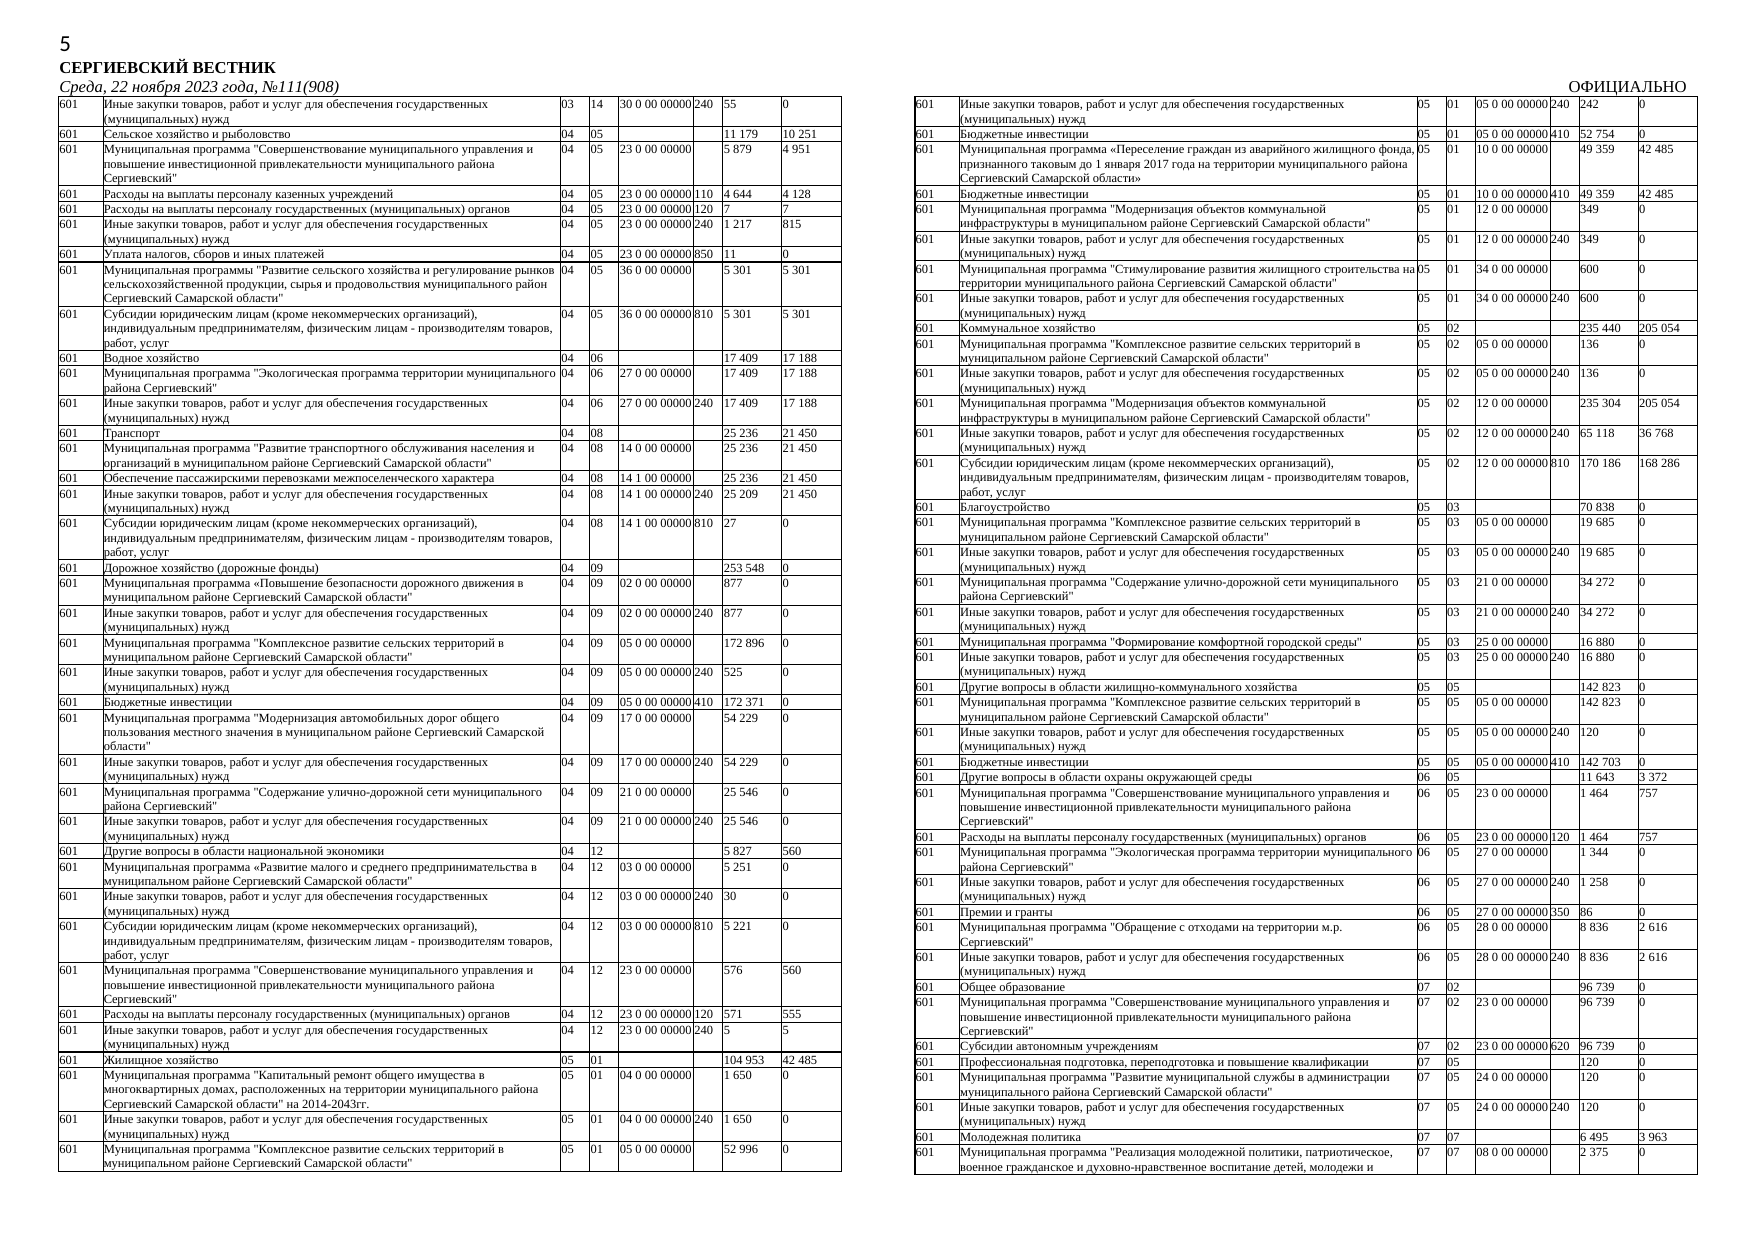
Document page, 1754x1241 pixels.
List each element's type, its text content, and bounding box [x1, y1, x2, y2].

table_cell 02 0 00 00000 [619, 606, 693, 634]
table_cell Благоустройство [960, 500, 1417, 514]
table_cell [619, 351, 693, 365]
table_cell 04 [561, 263, 589, 306]
table_cell 104 953 [723, 1053, 781, 1067]
table_cell 601 [59, 127, 103, 141]
table_cell 1 464 [1580, 785, 1638, 828]
table_cell 30 [723, 889, 781, 918]
table_cell 601 [59, 97, 103, 126]
table_cell 0 [1639, 575, 1697, 603]
table_cell 240 [1551, 605, 1579, 633]
table_cell 240 [1551, 232, 1579, 260]
table_cell 05 [1418, 336, 1446, 365]
table_cell 12 0 00 00000 [1476, 426, 1550, 454]
table_cell 04 [561, 814, 589, 843]
table_cell 601 [916, 845, 959, 874]
table_cell 601 [59, 889, 103, 918]
table_cell 05 [1447, 695, 1475, 724]
table_cell 30 0 00 00000 [619, 97, 693, 126]
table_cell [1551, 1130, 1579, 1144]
table_cell 21 450 [782, 471, 841, 485]
table_cell [694, 426, 722, 440]
table_cell 06 [1418, 830, 1446, 844]
table_cell 19 685 [1580, 545, 1638, 574]
table_cell 12 [590, 889, 618, 918]
table_cell Муниципальная программа "Экологическая программа территории муниципального района Сергиевский" [104, 366, 560, 395]
table_cell 205 054 [1639, 321, 1697, 335]
table_cell 05 0 00 00000 [1476, 545, 1550, 574]
table_cell 4 128 [782, 186, 841, 201]
table_cell 240 [694, 665, 722, 694]
table_cell Муниципальная программа «Переселение граждан из аварийного жилищного фонда, признанного таковым до 1 января 2017 года на территории муниципального района Сергиевский Самарской области» [960, 142, 1417, 185]
table_cell 05 [1447, 920, 1475, 949]
table_cell Муниципальная программа "Стимулирование развития жилищного строительства на территории муниципального района Сергиевский Самарской области" [960, 261, 1417, 290]
table_cell 0 [1639, 515, 1697, 544]
table_cell 877 [723, 576, 781, 604]
table_cell 05 [1447, 905, 1475, 919]
table_cell 0 [782, 695, 841, 709]
table_cell 05 0 00 00000 [1476, 127, 1550, 141]
table_cell 0 [1639, 261, 1697, 290]
table_cell 09 [590, 755, 618, 783]
table_cell [1551, 202, 1579, 231]
table_cell 05 0 00 00000 [619, 695, 693, 709]
table_cell 240 [694, 1023, 722, 1051]
table_cell Водное хозяйство [104, 351, 560, 365]
table_cell 601 [916, 1039, 959, 1053]
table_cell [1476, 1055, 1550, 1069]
table_cell 240 [694, 97, 722, 126]
table_cell [1551, 680, 1579, 694]
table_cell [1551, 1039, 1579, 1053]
table_cell 05 [1418, 97, 1446, 126]
table_cell 03 [1447, 515, 1475, 544]
table_cell [1551, 515, 1579, 544]
table_cell 601 [916, 186, 959, 201]
table_cell Муниципальная программа "Совершенствование муниципального управления и повышение инвестиционной привлекательности муниципального района Сергиевский" [960, 995, 1417, 1038]
table_cell 7 [782, 202, 841, 216]
table_cell 03 [1447, 634, 1475, 649]
table_cell Муниципальная программа "Совершенствование муниципального управления и повышение инвестиционной привлекательности муниципального района Сергиевский" [960, 785, 1417, 828]
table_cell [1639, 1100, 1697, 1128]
table_cell 601 [916, 500, 959, 514]
table_cell Расходы на выплаты персоналу казенных учреждений [104, 186, 560, 201]
table_cell Иные закупки товаров, работ и услуг для обеспечения государственных (муниципальных) нужд [960, 426, 1417, 454]
table_cell [1551, 500, 1579, 514]
table_cell Иные закупки товаров, работ и услуг для обеспечения государственных (муниципальных) нужд [960, 545, 1417, 574]
table_cell Иные закупки товаров, работ и услуг для обеспечения государственных (муниципальных) нужд [104, 396, 560, 425]
table_cell 34 272 [1580, 605, 1638, 633]
table_cell [1551, 396, 1579, 425]
table_cell 0 [782, 1112, 841, 1141]
table_cell Муниципальная программа «Повышение безопасности дорожного движения в муниципальном районе Сергиевский Самарской области" [104, 576, 560, 604]
table_cell 12 0 00 00000 [1476, 396, 1550, 425]
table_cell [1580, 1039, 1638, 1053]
table_cell 0 [1639, 980, 1697, 994]
table_cell 34 0 00 00000 [1476, 291, 1550, 320]
table_cell Муниципальная программа "Комплексное развитие сельских территорий в муниципальном районе Сергиевский Самарской области" [960, 695, 1417, 724]
table_cell 04 [561, 606, 589, 634]
table_cell Муниципальная программы "Развитие сельского хозяйства и регулирование рынков сельскохозяйственной продукции, сырья и продовольствия муниципального район Сергиевский Самарской области" [104, 263, 560, 306]
table_cell 601 [59, 217, 103, 246]
table_cell Муниципальная программа "Комплексное развитие сельских территорий в муниципальном районе Сергиевский Самарской области" [104, 635, 560, 664]
table_cell 0 [1639, 545, 1697, 574]
table_cell 17 188 [782, 396, 841, 425]
table_cell 25 546 [723, 814, 781, 843]
table_cell 11 643 [1580, 770, 1638, 784]
table_cell 05 [1418, 650, 1446, 678]
table_cell 23 0 00 00000 [619, 186, 693, 201]
table_cell 240 [694, 814, 722, 843]
table_cell 05 [1418, 725, 1446, 753]
table_cell 601 [916, 575, 959, 603]
table_cell 55 [723, 97, 781, 126]
table_cell 04 [561, 665, 589, 694]
table_cell Муниципальная программа "Комплексное развитие сельских территорий в муниципальном районе Сергиевский Самарской области" [960, 336, 1417, 365]
table_cell 253 548 [723, 560, 781, 575]
table_cell [694, 576, 722, 604]
table_cell [619, 426, 693, 440]
table_cell 23 0 00 00000 [1476, 830, 1550, 844]
table_cell Бюджетные инвестиции [960, 755, 1417, 769]
table_cell 120 [1580, 725, 1638, 753]
table_cell 27 0 00 00000 [1476, 875, 1550, 903]
table_cell [1551, 634, 1579, 649]
table_cell 02 [1447, 995, 1475, 1038]
table_cell 349 [1580, 202, 1638, 231]
table_cell 0 [1639, 97, 1697, 126]
table_cell 01 [1447, 97, 1475, 126]
table_cell 1 344 [1580, 845, 1638, 874]
table_cell 601 [916, 127, 959, 141]
table_cell 5 301 [782, 307, 841, 350]
table_cell 0 [782, 1142, 841, 1171]
table_cell 601 [59, 247, 103, 261]
table_cell 04 [561, 859, 589, 888]
table_cell 04 [561, 635, 589, 664]
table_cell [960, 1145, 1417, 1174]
table_cell 05 [1418, 396, 1446, 425]
table_cell 25 236 [723, 471, 781, 485]
table_cell [1551, 995, 1579, 1038]
table_cell 601 [59, 202, 103, 216]
table_cell 27 0 00 00000 [619, 396, 693, 425]
table_cell 19 685 [1580, 515, 1638, 544]
table_cell 815 [782, 217, 841, 246]
table_cell 601 [916, 232, 959, 260]
table_cell 27 0 00 00000 [1476, 845, 1550, 874]
table_cell 240 [1551, 725, 1579, 753]
table_cell 120 [694, 202, 722, 216]
table_cell 601 [59, 1023, 103, 1051]
table_cell Иные закупки товаров, работ и услуг для обеспечения государственных (муниципальных) нужд [104, 1023, 560, 1051]
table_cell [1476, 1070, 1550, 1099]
table_cell 601 [916, 995, 959, 1038]
table_cell Муниципальная программа "Комплексное развитие сельских территорий в муниципальном районе Сергиевский Самарской области" [104, 1142, 560, 1171]
table_cell 17 0 00 00000 [619, 710, 693, 753]
table_cell 0 [1639, 366, 1697, 395]
table_cell 28 0 00 00000 [1476, 920, 1550, 949]
table_cell Иные закупки товаров, работ и услуг для обеспечения государственных (муниципальных) нужд [960, 232, 1417, 260]
table_cell 601 [59, 635, 103, 664]
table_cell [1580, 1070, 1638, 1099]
table_cell 601 [59, 366, 103, 395]
table_cell 01 [1447, 232, 1475, 260]
table_cell 25 0 00 00000 [1476, 650, 1550, 678]
table_cell 601 [916, 515, 959, 544]
table_cell 0 [782, 859, 841, 888]
table_cell 05 [1418, 575, 1446, 603]
table_cell 04 [561, 142, 589, 185]
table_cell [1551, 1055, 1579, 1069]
table_cell Расходы на выплаты персоналу государственных (муниципальных) органов [104, 1007, 560, 1022]
table_cell 23 0 00 00000 [619, 1007, 693, 1022]
table_cell 02 [1447, 321, 1475, 335]
table_cell 04 [561, 426, 589, 440]
table_cell [694, 1068, 722, 1111]
table_cell 601 [916, 366, 959, 395]
table_cell 601 [59, 755, 103, 783]
table_cell 0 [1639, 650, 1697, 678]
table_cell [619, 127, 693, 141]
table_cell 04 [561, 366, 589, 395]
table_cell Муниципальная программа "Формирование комфортной городской среды" [960, 634, 1417, 649]
table_cell 601 [59, 471, 103, 485]
table_cell 12 [590, 1007, 618, 1022]
table_cell 23 0 00 00000 [1476, 785, 1550, 828]
table_cell 410 [1551, 127, 1579, 141]
table_cell 04 [561, 307, 589, 350]
table_cell 21 450 [782, 486, 841, 515]
table_cell 142 703 [1580, 755, 1638, 769]
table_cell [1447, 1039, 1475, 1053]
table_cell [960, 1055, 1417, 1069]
table_cell Премии и гранты [960, 905, 1417, 919]
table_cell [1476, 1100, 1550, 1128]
table_cell Муниципальная программа "Экологическая программа территории муниципального района Сергиевский" [960, 845, 1417, 874]
table_cell 04 [561, 127, 589, 141]
table_cell [694, 263, 722, 306]
table_cell 06 [590, 366, 618, 395]
table_cell 05 [1418, 366, 1446, 395]
table_cell 23 0 00 00000 [619, 217, 693, 246]
table_cell 09 [590, 710, 618, 753]
table_cell 601 [916, 695, 959, 724]
table_cell 235 440 [1580, 321, 1638, 335]
table_cell 04 [561, 1007, 589, 1022]
table_cell 12 [590, 1023, 618, 1051]
table_cell 810 [694, 516, 722, 559]
table_cell 05 [1418, 232, 1446, 260]
table_cell Субсидии юридическим лицам (кроме некоммерческих организаций), индивидуальным предпринимателям, физическим лицам - производителям товаров, работ, услуг [104, 919, 560, 962]
table_cell 12 0 00 00000 [1476, 202, 1550, 231]
table_cell 601 [916, 905, 959, 919]
table_cell 0 [782, 247, 841, 261]
table_cell 600 [1580, 291, 1638, 320]
table_cell 3 372 [1639, 770, 1697, 784]
table_cell 5 301 [723, 307, 781, 350]
table_cell 168 286 [1639, 456, 1697, 499]
table_cell Сельское хозяйство и рыболовство [104, 127, 560, 141]
table_cell 0 [782, 635, 841, 664]
table_cell 601 [916, 605, 959, 633]
table_cell 5 221 [723, 919, 781, 962]
table_cell 03 [1447, 545, 1475, 574]
table_cell 17 188 [782, 366, 841, 395]
table_cell 0 [1639, 605, 1697, 633]
table_cell 04 [561, 560, 589, 575]
table_cell 0 [782, 784, 841, 813]
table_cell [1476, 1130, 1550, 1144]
table_cell 04 [561, 1023, 589, 1051]
table_cell 05 [1447, 950, 1475, 978]
table_cell 06 [1418, 785, 1446, 828]
table_cell 601 [59, 441, 103, 470]
table_cell 01 [1447, 142, 1475, 185]
table_cell 04 [561, 471, 589, 485]
table_cell 240 [694, 396, 722, 425]
table_cell 601 [916, 875, 959, 903]
table_cell Иные закупки товаров, работ и услуг для обеспечения государственных (муниципальных) нужд [104, 97, 560, 126]
table_cell 10 0 00 00000 [1476, 186, 1550, 201]
table_cell [694, 859, 722, 888]
table_cell 0 [1639, 127, 1697, 141]
table_cell 05 [590, 247, 618, 261]
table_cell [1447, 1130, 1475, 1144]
table_cell 09 [590, 814, 618, 843]
table_cell Бюджетные инвестиции [960, 186, 1417, 201]
table_cell 601 [59, 486, 103, 515]
table_cell 05 [590, 217, 618, 246]
table_cell Другие вопросы в области жилищно-коммунального хозяйства [960, 680, 1417, 694]
table_cell 240 [1551, 426, 1579, 454]
table_cell 14 1 00 00000 [619, 516, 693, 559]
table_cell 0 [782, 814, 841, 843]
table_cell 2 616 [1639, 950, 1697, 978]
table_cell 0 [782, 560, 841, 575]
table_cell 54 229 [723, 710, 781, 753]
table_cell 601 [59, 426, 103, 440]
table_cell 04 [561, 486, 589, 515]
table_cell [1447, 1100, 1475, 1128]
table_cell [1551, 336, 1579, 365]
table_cell [1476, 500, 1550, 514]
table_cell Бюджетные инвестиции [104, 695, 560, 709]
table_cell 601 [59, 142, 103, 185]
table_cell 5 [782, 1023, 841, 1051]
table_cell 571 [723, 1007, 781, 1022]
table_cell 8 836 [1580, 950, 1638, 978]
table_cell 05 [1418, 634, 1446, 649]
table_cell 757 [1639, 785, 1697, 828]
table_cell 05 [1418, 755, 1446, 769]
table_cell [694, 560, 722, 575]
table_cell 52 754 [1580, 127, 1638, 141]
table_cell 05 0 00 00000 [1476, 97, 1550, 126]
table_cell 5 [723, 1023, 781, 1051]
table_cell 242 [1580, 97, 1638, 126]
table_cell 21 450 [782, 426, 841, 440]
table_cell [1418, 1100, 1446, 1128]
table_cell 05 0 00 00000 [1476, 366, 1550, 395]
table_cell 04 [561, 844, 589, 858]
table_cell 0 [1639, 500, 1697, 514]
table_cell 601 [59, 396, 103, 425]
table_cell 601 [916, 202, 959, 231]
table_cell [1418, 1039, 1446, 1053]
table_cell 0 [1639, 725, 1697, 753]
table_cell 601 [916, 291, 959, 320]
table_cell 05 [590, 307, 618, 350]
table_cell 23 0 00 00000 [619, 202, 693, 216]
table_cell 601 [59, 307, 103, 350]
table_cell Муниципальная программа "Комплексное развитие сельских территорий в муниципальном районе Сергиевский Самарской области" [960, 515, 1417, 544]
table_cell 0 [782, 755, 841, 783]
table_cell 235 304 [1580, 396, 1638, 425]
table_cell 1 650 [723, 1068, 781, 1111]
table_cell Иные закупки товаров, работ и услуг для обеспечения государственных (муниципальных) нужд [104, 814, 560, 843]
table_cell 601 [59, 1007, 103, 1022]
table_cell 05 0 00 00000 [619, 1142, 693, 1171]
table_cell 09 [590, 665, 618, 694]
table_cell [1476, 770, 1550, 784]
table_cell 4 951 [782, 142, 841, 185]
table_cell 172 371 [723, 695, 781, 709]
table_cell 09 [590, 784, 618, 813]
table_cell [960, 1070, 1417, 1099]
table_cell 05 [561, 1053, 589, 1067]
table_cell [694, 441, 722, 470]
table_cell 1 650 [723, 1112, 781, 1141]
table_cell 10 251 [782, 127, 841, 141]
table_cell 16 880 [1580, 634, 1638, 649]
table_cell 28 0 00 00000 [1476, 950, 1550, 978]
table_cell 25 0 00 00000 [1476, 634, 1550, 649]
table_cell Уплата налогов, сборов и иных платежей [104, 247, 560, 261]
table_cell [694, 710, 722, 753]
table_cell 03 [1447, 500, 1475, 514]
table_cell 05 [1418, 261, 1446, 290]
table_cell [1551, 321, 1579, 335]
table_cell 04 [561, 963, 589, 1006]
table_cell 810 [694, 919, 722, 962]
table_cell 601 [916, 545, 959, 574]
table_cell 96 739 [1580, 980, 1638, 994]
table_cell 04 [561, 186, 589, 201]
table_cell 05 [1418, 695, 1446, 724]
table_cell Иные закупки товаров, работ и услуг для обеспечения государственных (муниципальных) нужд [960, 291, 1417, 320]
table_cell 12 0 00 00000 [1476, 232, 1550, 260]
table_cell [1551, 920, 1579, 949]
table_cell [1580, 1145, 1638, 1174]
table_cell Иные закупки товаров, работ и услуг для обеспечения государственных (муниципальных) нужд [104, 665, 560, 694]
table_cell 03 [1447, 575, 1475, 603]
table_cell 08 [590, 486, 618, 515]
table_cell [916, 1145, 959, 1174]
table_cell [694, 366, 722, 395]
table_cell 03 [561, 97, 589, 126]
table_cell [694, 963, 722, 1006]
table_cell 601 [916, 920, 959, 949]
table_cell 02 [1447, 980, 1475, 994]
table_cell Коммунальное хозяйство [960, 321, 1417, 335]
table_cell Муниципальная программа "Модернизация объектов коммунальной инфраструктуры в муниципальном районе Сергиевский Самарской области" [960, 202, 1417, 231]
table_cell 0 [1639, 755, 1697, 769]
table_cell 410 [1551, 755, 1579, 769]
table_cell 601 [59, 560, 103, 575]
table_cell 05 [590, 263, 618, 306]
table_cell 5 251 [723, 859, 781, 888]
table_cell 0 [782, 576, 841, 604]
table_cell 06 [1418, 845, 1446, 874]
table_cell 240 [1551, 950, 1579, 978]
table_cell 05 0 00 00000 [1476, 515, 1550, 544]
table_cell 04 [561, 351, 589, 365]
table_cell Иные закупки товаров, работ и услуг для обеспечения государственных (муниципальных) нужд [104, 889, 560, 918]
table_cell 601 [916, 142, 959, 185]
table_cell 11 179 [723, 127, 781, 141]
table_cell Иные закупки товаров, работ и услуг для обеспечения государственных (муниципальных) нужд [960, 97, 1417, 126]
table_cell [694, 784, 722, 813]
table_cell Муниципальная программа "Содержание улично-дорожной сети муниципального района Сергиевский" [960, 575, 1417, 603]
table_cell 05 [590, 202, 618, 216]
table_cell 8 836 [1580, 920, 1638, 949]
table_cell 601 [916, 396, 959, 425]
table_cell 757 [1639, 830, 1697, 844]
table_cell [1551, 575, 1579, 603]
table_cell 02 [1447, 336, 1475, 365]
table_cell 27 0 00 00000 [619, 366, 693, 395]
table_cell 12 [590, 919, 618, 962]
table_cell [1551, 845, 1579, 874]
table_cell 4 644 [723, 186, 781, 201]
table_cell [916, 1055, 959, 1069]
table_cell 05 [561, 1112, 589, 1141]
table_cell [1551, 142, 1579, 185]
table_cell 1 464 [1580, 830, 1638, 844]
table_cell 14 0 00 00000 [619, 441, 693, 470]
table_cell 36 0 00 00000 [619, 307, 693, 350]
table_cell 04 0 00 00000 [619, 1068, 693, 1111]
table_cell 240 [694, 1112, 722, 1141]
table_cell 1 258 [1580, 875, 1638, 903]
table_cell 42 485 [1639, 186, 1697, 201]
table_cell 601 [916, 650, 959, 678]
table_cell 601 [59, 1142, 103, 1171]
table_cell 0 [1639, 875, 1697, 903]
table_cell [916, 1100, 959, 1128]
table_cell [1476, 680, 1550, 694]
table_cell 12 0 00 00000 [1476, 456, 1550, 499]
table_cell 601 [59, 606, 103, 634]
table_cell 240 [1551, 875, 1579, 903]
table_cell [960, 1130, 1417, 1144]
table_cell 05 0 00 00000 [1476, 336, 1550, 365]
table_cell Бюджетные инвестиции [960, 127, 1417, 141]
table_cell 0 [1639, 680, 1697, 694]
table_cell 25 236 [723, 441, 781, 470]
table_cell 17 0 00 00000 [619, 755, 693, 783]
table_cell 0 [782, 710, 841, 753]
table_cell 05 [1418, 515, 1446, 544]
table_cell 04 [561, 784, 589, 813]
table_cell 17 188 [782, 351, 841, 365]
table_cell 70 838 [1580, 500, 1638, 514]
table_cell 240 [1551, 97, 1579, 126]
table_cell 03 0 00 00000 [619, 859, 693, 888]
table_cell 850 [694, 247, 722, 261]
table_cell 07 [1418, 980, 1446, 994]
table_cell 601 [916, 336, 959, 365]
table_cell Другие вопросы в области национальной экономики [104, 844, 560, 858]
table_cell 06 [1418, 920, 1446, 949]
table_cell Муниципальная программа "Развитие транспортного обслуживания населения и организаций в муниципальном районе Сергиевский Самарской области" [104, 441, 560, 470]
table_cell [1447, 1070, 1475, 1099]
table_cell 555 [782, 1007, 841, 1022]
table_cell 601 [59, 263, 103, 306]
table_cell 42 485 [1639, 142, 1697, 185]
table_cell 0 [782, 97, 841, 126]
table_cell 0 [1639, 634, 1697, 649]
table_cell 410 [1551, 186, 1579, 201]
table_cell Транспорт [104, 426, 560, 440]
table_cell 02 [1447, 396, 1475, 425]
table_cell 86 [1580, 905, 1638, 919]
table_cell Расходы на выплаты персоналу государственных (муниципальных) органов [960, 830, 1417, 844]
table_cell 601 [916, 785, 959, 828]
table_cell 01 [1447, 291, 1475, 320]
table_cell 05 [1447, 845, 1475, 874]
table_cell 05 [1418, 680, 1446, 694]
table_cell 04 [561, 217, 589, 246]
table_cell 05 [1447, 830, 1475, 844]
table_cell 06 [590, 351, 618, 365]
table_cell [1551, 695, 1579, 724]
table_cell 05 [1418, 456, 1446, 499]
table_cell 09 [590, 635, 618, 664]
table_cell [694, 844, 722, 858]
table_cell 136 [1580, 336, 1638, 365]
table_cell 14 1 00 00000 [619, 471, 693, 485]
table_cell 240 [1551, 366, 1579, 395]
table_cell 06 [1418, 770, 1446, 784]
table_cell 07 [1418, 995, 1446, 1038]
table_cell Иные закупки товаров, работ и услуг для обеспечения государственных (муниципальных) нужд [960, 875, 1417, 903]
table_cell 23 0 00 00000 [619, 247, 693, 261]
table_cell 877 [723, 606, 781, 634]
table_cell 05 [1418, 127, 1446, 141]
table_cell 240 [694, 755, 722, 783]
table_cell [694, 127, 722, 141]
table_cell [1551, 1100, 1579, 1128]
table_cell 0 [1639, 336, 1697, 365]
table_cell 576 [723, 963, 781, 1006]
table_cell 17 409 [723, 351, 781, 365]
table_cell 17 409 [723, 366, 781, 395]
table_cell Иные закупки товаров, работ и услуг для обеспечения государственных (муниципальных) нужд [104, 606, 560, 634]
table_cell 04 0 00 00000 [619, 1112, 693, 1141]
table_cell 0 [782, 665, 841, 694]
table_cell [694, 142, 722, 185]
table_cell 601 [916, 456, 959, 499]
table_cell 01 [590, 1053, 618, 1067]
table_cell 05 [1418, 545, 1446, 574]
table_cell 17 409 [723, 396, 781, 425]
table_cell 02 [1447, 366, 1475, 395]
table_cell 601 [59, 1112, 103, 1141]
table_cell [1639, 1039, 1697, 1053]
table_cell 05 [590, 127, 618, 141]
table_cell 36 0 00 00000 [619, 263, 693, 306]
table_cell 23 0 00 00000 [619, 1023, 693, 1051]
table_cell 04 [561, 695, 589, 709]
table_cell [694, 1142, 722, 1171]
table_cell 12 [590, 859, 618, 888]
table_cell 601 [916, 980, 959, 994]
table_cell 240 [1551, 650, 1579, 678]
table_cell 560 [782, 844, 841, 858]
table_cell 05 [561, 1142, 589, 1171]
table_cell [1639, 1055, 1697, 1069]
table_cell 04 [561, 202, 589, 216]
table_cell 65 118 [1580, 426, 1638, 454]
table_cell 05 [1418, 321, 1446, 335]
table_cell 601 [59, 516, 103, 559]
table_cell [619, 844, 693, 858]
table_cell 601 [59, 844, 103, 858]
table_cell [1551, 770, 1579, 784]
table_cell 04 [561, 441, 589, 470]
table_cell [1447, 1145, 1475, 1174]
table_cell Дорожное хозяйство (дорожные фонды) [104, 560, 560, 575]
table_cell 03 [1447, 650, 1475, 678]
table_cell 600 [1580, 261, 1638, 290]
table_cell 205 054 [1639, 396, 1697, 425]
table_cell Иные закупки товаров, работ и услуг для обеспечения государственных (муниципальных) нужд [960, 605, 1417, 633]
table_cell Муниципальная программа "Обращение с отходами на территории м.р. Сергиевский" [960, 920, 1417, 949]
table_cell 601 [59, 351, 103, 365]
table_cell 601 [916, 725, 959, 753]
table_cell 25 546 [723, 784, 781, 813]
table_cell 08 [590, 471, 618, 485]
table_cell 02 0 00 00000 [619, 576, 693, 604]
table_cell 11 [723, 247, 781, 261]
table_cell 110 [694, 186, 722, 201]
table_cell 0 [1639, 202, 1697, 231]
table_cell 240 [694, 889, 722, 918]
table_cell 601 [59, 186, 103, 201]
table_cell 05 [1447, 680, 1475, 694]
table_cell Иные закупки товаров, работ и услуг для обеспечения государственных (муниципальных) нужд [960, 950, 1417, 978]
table_cell 601 [916, 426, 959, 454]
table_cell 08 [590, 441, 618, 470]
table_cell 349 [1580, 232, 1638, 260]
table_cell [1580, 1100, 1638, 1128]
table_cell 21 0 00 00000 [1476, 575, 1550, 603]
table_cell 05 [590, 142, 618, 185]
table_cell 01 [590, 1068, 618, 1111]
table_cell 240 [694, 606, 722, 634]
table_cell 05 [1418, 291, 1446, 320]
table_cell Муниципальная программа «Развитие малого и среднего предпринимательства в муниципальном районе Сергиевский Самарской области" [104, 859, 560, 888]
table_cell [1551, 261, 1579, 290]
table_cell 05 [1447, 755, 1475, 769]
table_cell 170 186 [1580, 456, 1638, 499]
table_cell 21 0 00 00000 [1476, 605, 1550, 633]
table_cell Муниципальная программа "Совершенствование муниципального управления и повышение инвестиционной привлекательности муниципального района Сергиевский" [104, 963, 560, 1006]
table_cell 560 [782, 963, 841, 1006]
table_cell 06 [590, 396, 618, 425]
table_cell 120 [694, 1007, 722, 1022]
table_cell 34 0 00 00000 [1476, 261, 1550, 290]
table_cell [1476, 321, 1550, 335]
table_cell 0 [782, 606, 841, 634]
table_cell 142 823 [1580, 695, 1638, 724]
table_cell Субсидии юридическим лицам (кроме некоммерческих организаций), индивидуальным предпринимателям, физическим лицам - производителям товаров, работ, услуг [104, 307, 560, 350]
table_cell 601 [59, 665, 103, 694]
table_cell 601 [59, 814, 103, 843]
table_cell 12 [590, 844, 618, 858]
table_cell Иные закупки товаров, работ и услуг для обеспечения государственных (муниципальных) нужд [960, 650, 1417, 678]
table_cell 601 [916, 321, 959, 335]
table_cell 05 [561, 1068, 589, 1111]
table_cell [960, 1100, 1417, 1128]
table_cell Иные закупки товаров, работ и услуг для обеспечения государственных (муниципальных) нужд [104, 1112, 560, 1141]
table_cell Муниципальная программа "Совершенствование муниципального управления и повышение инвестиционной привлекательности муниципального района Сергиевский" [104, 142, 560, 185]
table_cell [694, 1053, 722, 1067]
table_cell 601 [916, 755, 959, 769]
table_cell 0 [1639, 995, 1697, 1038]
table_cell 601 [916, 950, 959, 978]
table_cell 06 [1418, 875, 1446, 903]
table_cell 04 [561, 516, 589, 559]
table_cell Иные закупки товаров, работ и услуг для обеспечения государственных (муниципальных) нужд [104, 486, 560, 515]
table_cell 05 [1418, 500, 1446, 514]
table_cell 1 217 [723, 217, 781, 246]
table_cell 05 [1447, 785, 1475, 828]
table_cell Иные закупки товаров, работ и услуг для обеспечения государственных (муниципальных) нужд [104, 217, 560, 246]
table_cell 5 301 [723, 263, 781, 306]
table_cell 49 359 [1580, 186, 1638, 201]
table_cell 05 0 00 00000 [619, 635, 693, 664]
table_cell 601 [59, 784, 103, 813]
table_cell 23 0 00 00000 [619, 142, 693, 185]
table_cell 14 1 00 00000 [619, 486, 693, 515]
table_cell 601 [916, 97, 959, 126]
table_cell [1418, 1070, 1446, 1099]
table_cell 10 0 00 00000 [1476, 142, 1550, 185]
table_cell 601 [59, 1053, 103, 1067]
table_cell 01 [1447, 186, 1475, 201]
table_cell 601 [59, 1068, 103, 1111]
table_cell 05 0 00 00000 [1476, 725, 1550, 753]
table_cell 34 272 [1580, 575, 1638, 603]
table_cell 09 [590, 606, 618, 634]
table_cell 240 [1551, 291, 1579, 320]
table_cell Субсидии автономным учреждениям [960, 1039, 1417, 1053]
table_cell 01 [1447, 261, 1475, 290]
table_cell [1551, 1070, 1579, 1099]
table_cell 05 [1418, 426, 1446, 454]
table_cell 0 [782, 919, 841, 962]
table_cell 172 896 [723, 635, 781, 664]
table_cell 05 0 00 00000 [619, 665, 693, 694]
table_cell 601 [59, 859, 103, 888]
table_cell 12 [590, 963, 618, 1006]
table_cell 05 [1418, 186, 1446, 201]
table_cell 02 [1447, 426, 1475, 454]
table_cell 136 [1580, 366, 1638, 395]
table_cell Другие вопросы в области охраны окружающей среды [960, 770, 1417, 784]
table_cell [694, 635, 722, 664]
table_cell 601 [916, 634, 959, 649]
table_cell 0 [782, 516, 841, 559]
table_cell Субсидии юридическим лицам (кроме некоммерческих организаций), индивидуальным предпринимателям, физическим лицам - производителям товаров, работ, услуг [960, 456, 1417, 499]
table_cell 05 [1418, 142, 1446, 185]
table_cell 810 [1551, 456, 1579, 499]
table_cell 601 [916, 680, 959, 694]
table_cell 14 [590, 97, 618, 126]
table_cell 21 450 [782, 441, 841, 470]
table_cell 0 [782, 889, 841, 918]
table_cell 142 823 [1580, 680, 1638, 694]
table_cell 5 879 [723, 142, 781, 185]
table_cell 7 [723, 202, 781, 216]
table_cell 350 [1551, 905, 1579, 919]
table_cell 240 [1551, 545, 1579, 574]
table_cell 601 [59, 695, 103, 709]
table_cell [619, 1053, 693, 1067]
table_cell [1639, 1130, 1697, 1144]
table_cell 601 [59, 919, 103, 962]
table_cell 05 [1447, 725, 1475, 753]
table_cell [1551, 785, 1579, 828]
table_cell Муниципальная программа "Капитальный ремонт общего имущества в многоквартирных домах, расположенных на территории муниципального района Сергиевский Самарской области" на 2014-2043гг. [104, 1068, 560, 1111]
table_cell 06 [1418, 905, 1446, 919]
table_cell [1551, 980, 1579, 994]
table_cell 08 [590, 516, 618, 559]
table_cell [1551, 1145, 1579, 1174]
table_cell Общее образование [960, 980, 1417, 994]
table_cell 0 [1639, 695, 1697, 724]
table_cell 525 [723, 665, 781, 694]
table_cell 54 229 [723, 755, 781, 783]
table_cell Муниципальная программа "Содержание улично-дорожной сети муниципального района Сергиевский" [104, 784, 560, 813]
table_cell [694, 351, 722, 365]
table_cell 96 739 [1580, 995, 1638, 1038]
table_cell 0 [1639, 232, 1697, 260]
table_cell 21 0 00 00000 [619, 814, 693, 843]
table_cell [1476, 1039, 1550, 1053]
table_cell Иные закупки товаров, работ и услуг для обеспечения государственных (муниципальных) нужд [960, 725, 1417, 753]
table_cell 06 [1418, 950, 1446, 978]
table_cell 03 0 00 00000 [619, 889, 693, 918]
table_cell 09 [590, 560, 618, 575]
table_cell 240 [694, 217, 722, 246]
table_cell Расходы на выплаты персоналу государственных (муниципальных) органов [104, 202, 560, 216]
table_cell 04 [561, 755, 589, 783]
table_cell 410 [694, 695, 722, 709]
table_cell 27 [723, 516, 781, 559]
table_cell 01 [1447, 202, 1475, 231]
table_cell 52 996 [723, 1142, 781, 1171]
table_cell [619, 560, 693, 575]
table_cell 01 [590, 1142, 618, 1171]
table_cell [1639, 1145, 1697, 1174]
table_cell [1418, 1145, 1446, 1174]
table_cell 05 [1447, 770, 1475, 784]
table_cell 02 [1447, 456, 1475, 499]
table_cell Обеспечение пассажирскими перевозками межпоселенческого характера [104, 471, 560, 485]
table_cell 05 [1418, 605, 1446, 633]
table_cell 0 [1639, 905, 1697, 919]
table_cell 03 0 00 00000 [619, 919, 693, 962]
table_cell 601 [59, 576, 103, 604]
table_cell Субсидии юридическим лицам (кроме некоммерческих организаций), индивидуальным предпринимателям, физическим лицам - производителям товаров, работ, услуг [104, 516, 560, 559]
table_cell 05 [1418, 202, 1446, 231]
table_cell 42 485 [782, 1053, 841, 1067]
table_cell 05 0 00 00000 [1476, 695, 1550, 724]
table_cell 5 827 [723, 844, 781, 858]
table_cell 810 [694, 307, 722, 350]
table_cell 5 301 [782, 263, 841, 306]
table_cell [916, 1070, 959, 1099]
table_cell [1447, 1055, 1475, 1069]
table_cell 04 [561, 247, 589, 261]
table_cell 2 616 [1639, 920, 1697, 949]
table_cell Жилищное хозяйство [104, 1053, 560, 1067]
table_cell 25 209 [723, 486, 781, 515]
table_cell 240 [694, 486, 722, 515]
table_cell 01 [1447, 127, 1475, 141]
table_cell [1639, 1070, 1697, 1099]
table_cell 16 880 [1580, 650, 1638, 678]
table_cell 0 [782, 1068, 841, 1111]
table_cell 09 [590, 695, 618, 709]
table_cell 05 0 00 00000 [1476, 755, 1550, 769]
table_cell 21 0 00 00000 [619, 784, 693, 813]
table_cell 23 0 00 00000 [619, 963, 693, 1006]
table_cell 49 359 [1580, 142, 1638, 185]
table_cell 04 [561, 919, 589, 962]
table_cell 04 [561, 396, 589, 425]
table_cell Муниципальная программа "Модернизация автомобильных дорог общего пользования местного значения в муниципальном районе Сергиевский Самарской области" [104, 710, 560, 753]
table_cell 01 [590, 1112, 618, 1141]
table_cell 04 [561, 889, 589, 918]
table_cell 23 0 00 00000 [1476, 995, 1550, 1038]
table_cell 05 [1447, 875, 1475, 903]
table_cell 601 [916, 261, 959, 290]
table_cell 601 [916, 830, 959, 844]
table_cell 08 [590, 426, 618, 440]
table_cell 27 0 00 00000 [1476, 905, 1550, 919]
table_cell 04 [561, 576, 589, 604]
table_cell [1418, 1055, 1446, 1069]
table_cell 25 236 [723, 426, 781, 440]
table_cell 36 768 [1639, 426, 1697, 454]
table_cell 03 [1447, 605, 1475, 633]
table_cell Иные закупки товаров, работ и услуг для обеспечения государственных (муниципальных) нужд [960, 366, 1417, 395]
table_cell [694, 471, 722, 485]
table_cell 0 [1639, 291, 1697, 320]
table_cell 04 [561, 710, 589, 753]
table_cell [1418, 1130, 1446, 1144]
table_cell 601 [916, 770, 959, 784]
table_cell Муниципальная программа "Модернизация объектов коммунальной инфраструктуры в муниципальном районе Сергиевский Самарской области" [960, 396, 1417, 425]
table_cell 09 [590, 576, 618, 604]
table_cell 0 [1639, 845, 1697, 874]
table_cell [1476, 980, 1550, 994]
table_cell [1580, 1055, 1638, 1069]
table_cell 601 [59, 710, 103, 753]
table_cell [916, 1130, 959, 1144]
table_cell 05 [590, 186, 618, 201]
table_cell 601 [59, 963, 103, 1006]
table_cell Иные закупки товаров, работ и услуг для обеспечения государственных (муниципальных) нужд [104, 755, 560, 783]
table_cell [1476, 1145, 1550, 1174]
table_cell 120 [1551, 830, 1579, 844]
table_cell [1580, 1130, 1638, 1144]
